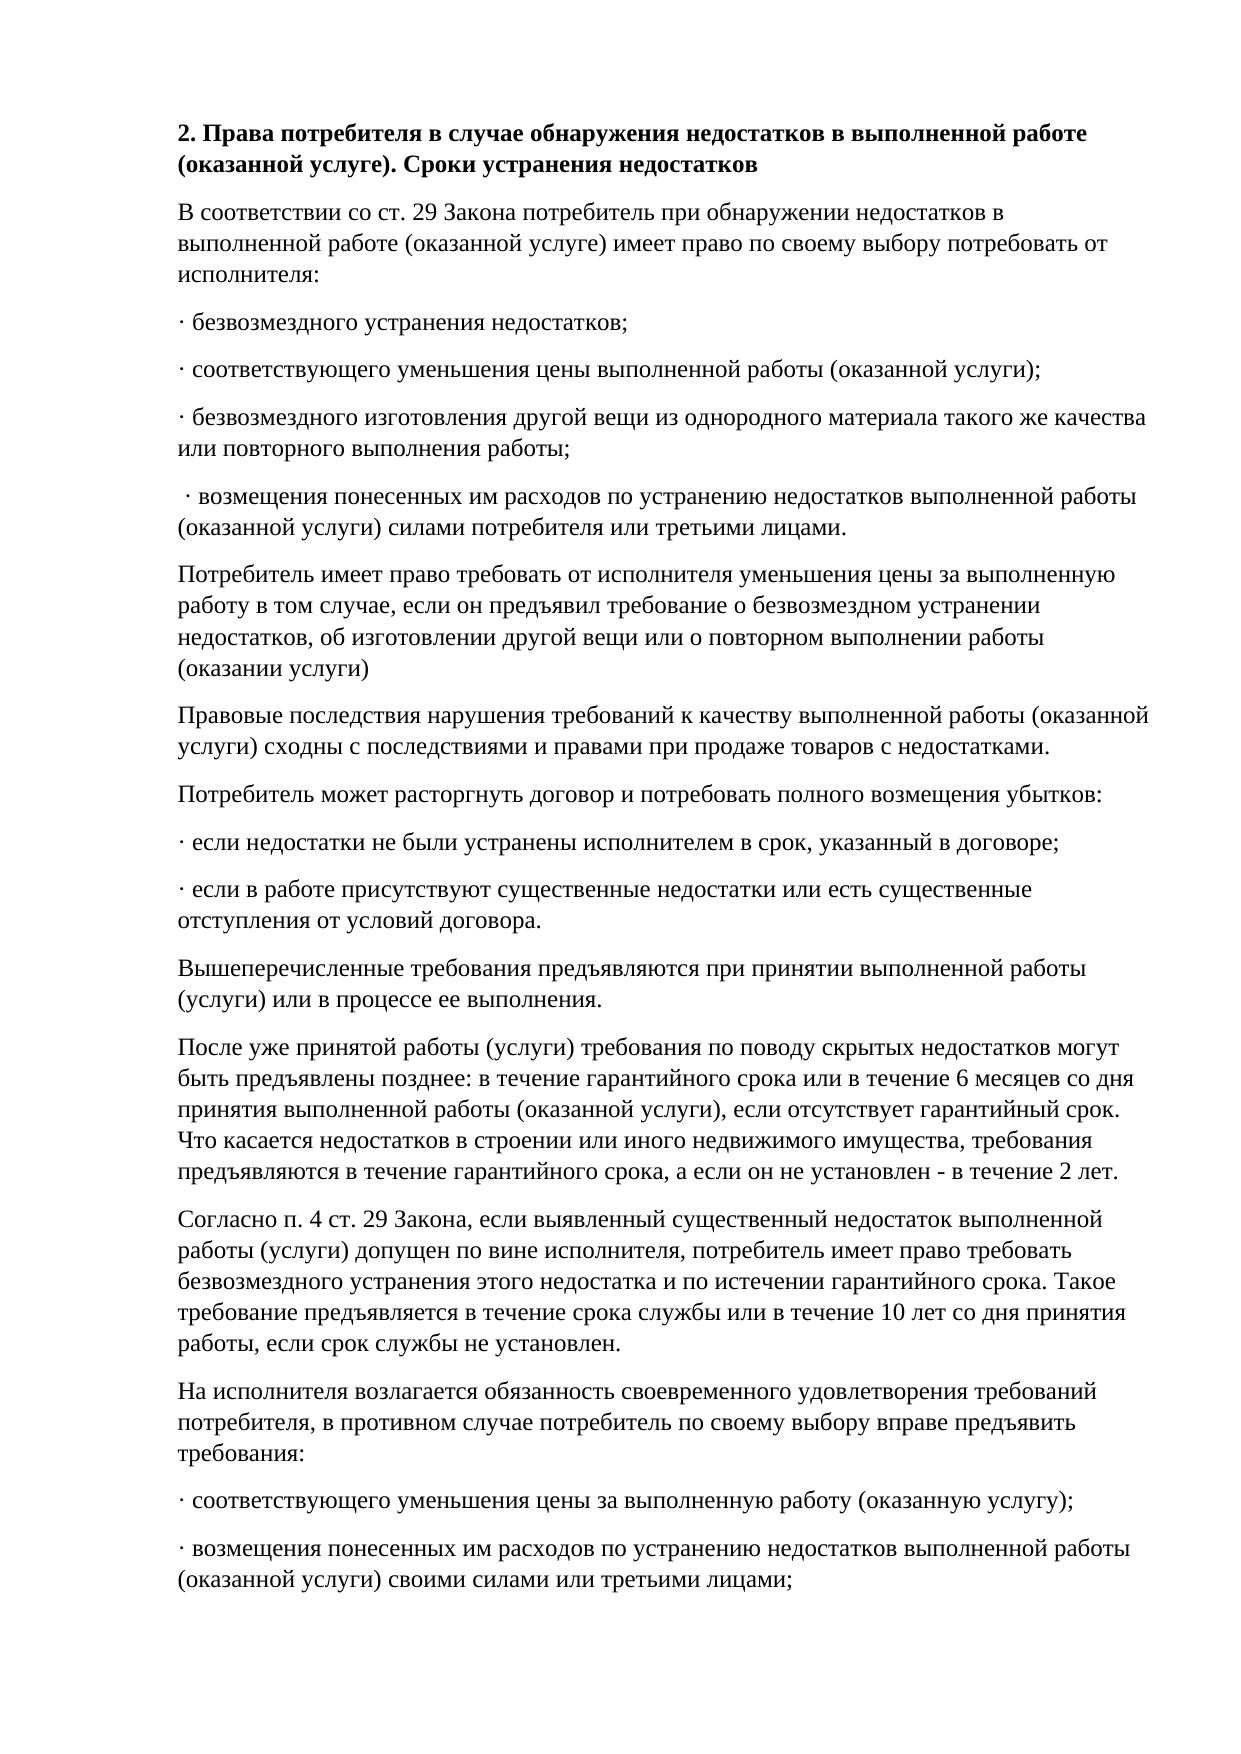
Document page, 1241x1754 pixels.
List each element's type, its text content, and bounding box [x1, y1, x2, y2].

text На исполнителя возлагается обязанность своевременного удовлетворения требований потребителя, в противном случае потребитель по своему выбору вправе предъявить требования: [177, 1376, 1152, 1467]
text После уже принятой работы (услуги) требования по поводу скрытых недостатков могут быть предъявлены позднее: в течение гарантийного срока или в течение 6 месяцев со дня принятия выполненной работы (оказанной услуги), если отсутствует гарантийный срок. Что касается недостатков в строении или иного недвижимого имущества, требования предъявляются в течение гарантийного срока, а если он не установлен - в течение 2 лет. [177, 1032, 1152, 1185]
text Правовые последствия нарушения требований к качеству выполненной работы (оказанной услуги) сходны с последствиями и правами при продаже товаров с недостатками. [177, 700, 1152, 760]
text Вышеперечисленные требования предъявляются при принятии выполненной работы (услуги) или в процессе ее выполнения. [177, 953, 1152, 1013]
text Согласно п. 4 ст. 29 Закона, если выявленный существенный недостаток выполненной работы (услуги) допущен по вине исполнителя, потребитель имеет право требовать безвозмездного устранения этого недостатка и по истечении гарантийного срока. Такое требование предъявляется в течение срока службы или в течение 10 лет со дня принятия работы, если срок службы не установлен. [177, 1204, 1152, 1357]
text · возмещения понесенных им расходов по устранению недостатков выполненной работы (оказанной услуги) своими силами или третьими лицами; [177, 1533, 1152, 1593]
text В соответствии со ст. 29 Закона потребитель при обнаружении недостатков в выполненной работе (оказанной услуге) имеет право по своему выбору потребовать от исполнителя: [177, 197, 1152, 288]
text · если в работе присутствуют существенные недостатки или есть существенные отступления от условий договора. [177, 874, 1152, 934]
text Потребитель имеет право требовать от исполнителя уменьшения цены за выполненную работу в том случае, если он предъявил требование о безвозмездном устранении недостатков, об изготовлении другой вещи или о повторном выполнении работы (оказании услуги) [177, 559, 1152, 681]
text · возмещения понесенных им расходов по устранению недостатков выполненной работы (оказанной услуги) силами потребителя или третьими лицами. [177, 481, 1152, 541]
text · безвозмездного устранения недостатков; [177, 307, 1152, 335]
text · безвозмездного изготовления другой вещи из однородного материала такого же качества или повторного выполнения работы; [177, 402, 1152, 462]
text 2. Права потребителя в случае обнаружения недостатков в выполненной работе (оказанной услуге). Сроки устранения недостатков [177, 118, 1152, 178]
text · если недостатки не были устранены исполнителем в срок, указанный в договоре; [177, 827, 1152, 856]
text Потребитель может расторгнуть договор и потребовать полного возмещения убытков: [177, 779, 1152, 808]
text · соответствующего уменьшения цены выполненной работы (оказанной услуги); [177, 354, 1152, 383]
text · соответствующего уменьшения цены за выполненную работу (оказанную услугу); [177, 1486, 1152, 1514]
